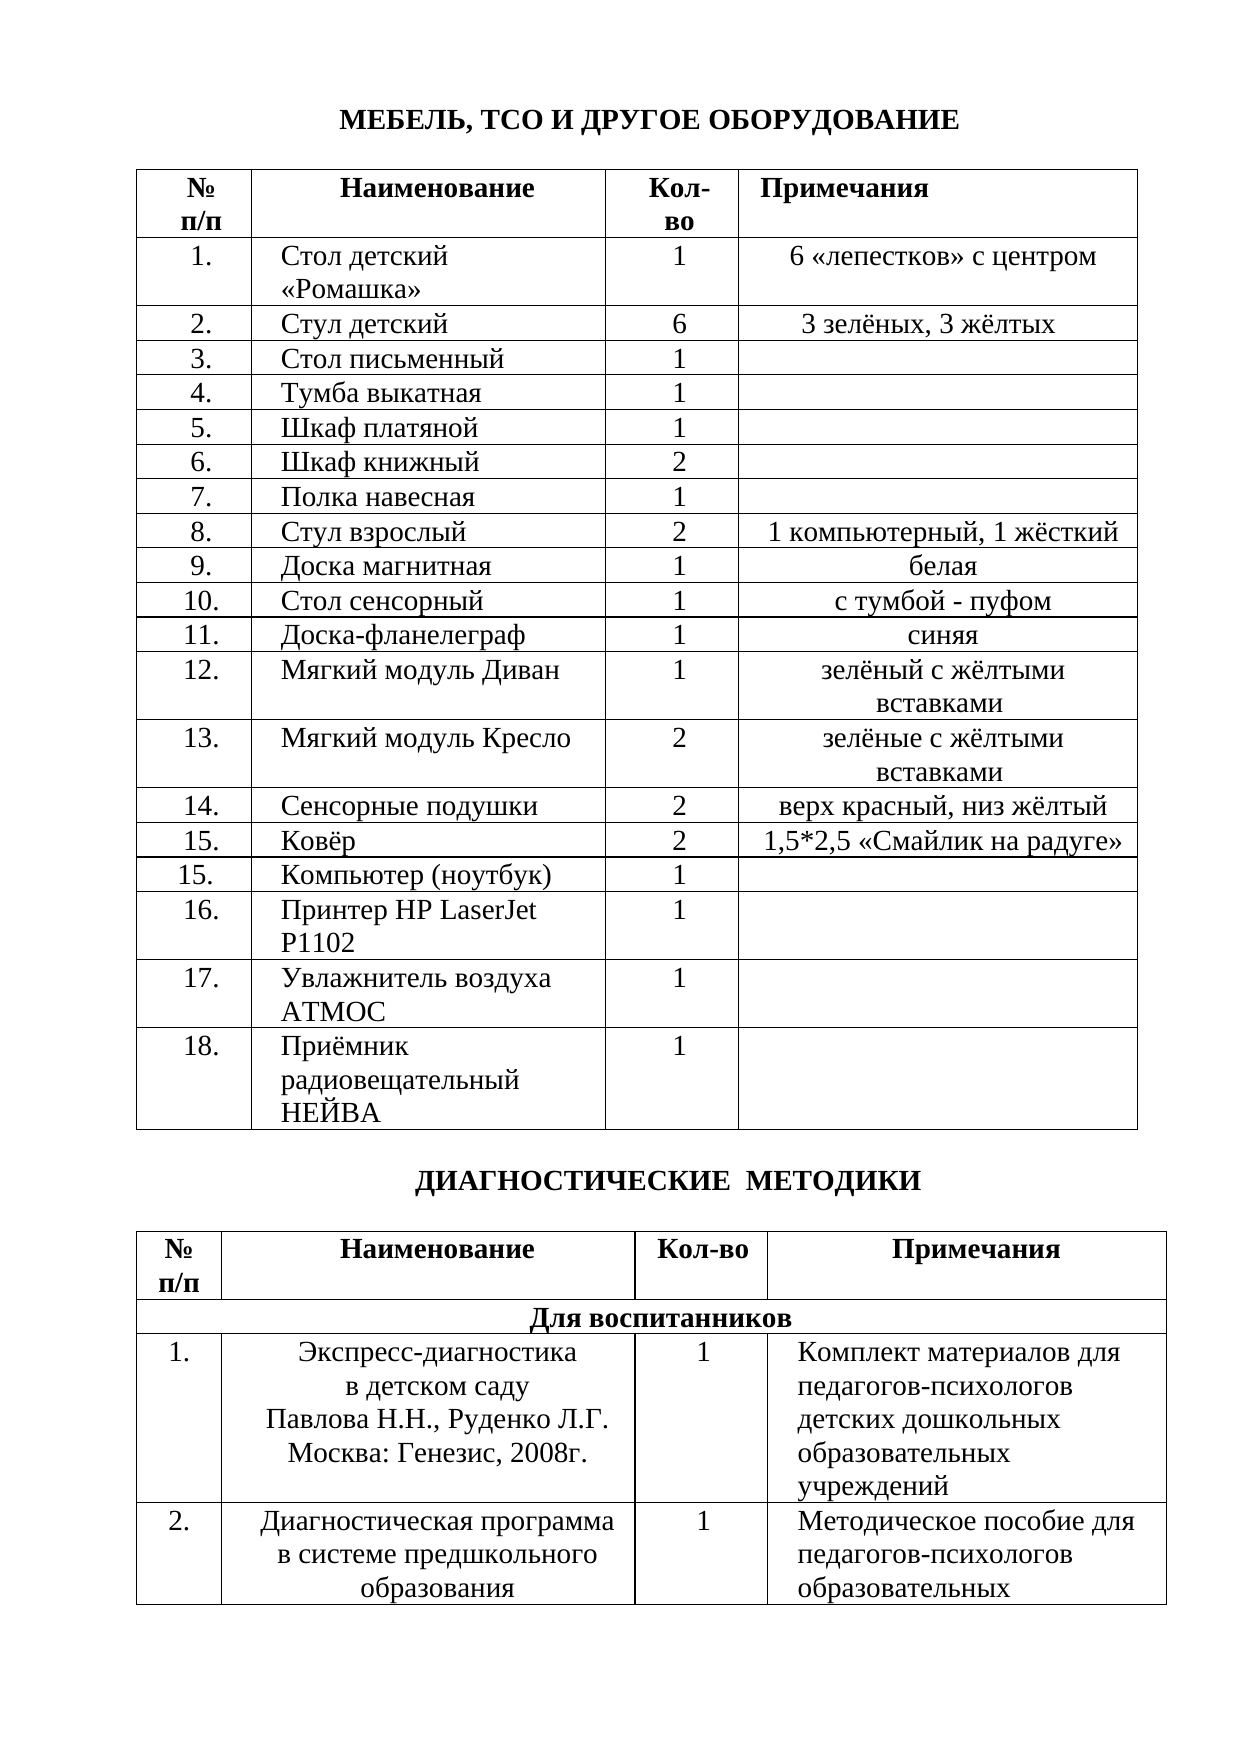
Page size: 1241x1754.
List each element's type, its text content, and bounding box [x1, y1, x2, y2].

table_cell 1 [606, 583, 738, 616]
table_cell Увлажнитель воздуха АТМОС [252, 960, 605, 1027]
table_cell 15. [137, 858, 251, 891]
text ДИАГНОСТИЧЕСКИЕ МЕТОДИКИ [185, 1163, 1152, 1197]
table_cell 1. [137, 1334, 221, 1502]
table_cell Мягкий модуль Диван [252, 652, 605, 719]
table_cell 9. [137, 548, 251, 582]
table_cell Экспресс-диагностика в детском саду Павлова Н.Н., Руденко Л.Г. Москва: Генезис, 2008г. [222, 1334, 634, 1502]
table_cell Шкаф платяной [252, 410, 605, 443]
table_cell Компьютер (ноутбук) [252, 858, 605, 891]
table_cell Комплект материалов для педагогов-психологов детских дошкольных образовательных учреждений [768, 1334, 1166, 1502]
table_cell Стул детский [252, 306, 605, 340]
table_header Наименование [252, 170, 605, 237]
table_cell [739, 341, 1137, 374]
table_cell Полка навесная [252, 479, 605, 513]
table_cell 6. [137, 445, 251, 478]
table_cell 3. [137, 341, 251, 374]
table_header Примечания [768, 1232, 1166, 1299]
table_header Кол-во [636, 1232, 767, 1299]
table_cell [222, 1503, 634, 1604]
table_cell Тумба выкатная [252, 375, 605, 409]
table_cell Сенсорные подушки [252, 788, 605, 822]
table_cell Мягкий модуль Кресло [252, 720, 605, 787]
table_cell [739, 1028, 1137, 1129]
table_cell 16. [137, 892, 251, 959]
table_cell Стол сенсорный [252, 583, 605, 616]
table_cell 2 [606, 788, 738, 822]
table_cell [739, 858, 1137, 891]
table_cell Шкаф книжный [252, 445, 605, 478]
table_cell верх красный, низ жёлтый [739, 788, 1137, 822]
table_cell 1 [606, 1028, 738, 1129]
table_cell 1 [606, 479, 738, 513]
table_cell с тумбой - пуфом [739, 583, 1137, 616]
table_cell 6 [606, 306, 738, 340]
table_cell [739, 892, 1137, 959]
table_cell 2 [606, 514, 738, 547]
table_cell [739, 445, 1137, 478]
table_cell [768, 1503, 1166, 1604]
table_cell 10. [137, 583, 251, 616]
table_cell 1 [606, 341, 738, 374]
table_cell Для воспитанников [137, 1300, 1166, 1333]
table_cell 2. [137, 1503, 221, 1604]
table_cell белая [739, 548, 1137, 582]
table_header № п/п [137, 1232, 221, 1299]
table_cell 2. [137, 306, 251, 340]
table_cell [739, 960, 1137, 1027]
table_cell 13. [137, 720, 251, 787]
table_cell Стол письменный [252, 341, 605, 374]
table_cell 2 [606, 720, 738, 787]
table_cell 1. [137, 238, 251, 305]
table_cell 15. [137, 823, 251, 856]
table_cell 2 [606, 823, 738, 856]
table_cell 1 [606, 960, 738, 1027]
table_cell Стол детский «Ромашка» [252, 238, 605, 305]
table_cell синяя [739, 618, 1137, 651]
table_cell Ковёр [252, 823, 605, 856]
text МЕБЕЛЬ, ТСО И ДРУГОЕ ОБОРУДОВАНИЕ [148, 102, 1152, 135]
table_cell 6 «лепестков» с центром [739, 238, 1137, 305]
table_cell 1 [606, 858, 738, 891]
table_cell 1,5*2,5 «Смайлик на радуге» [739, 823, 1137, 856]
table_cell 1 [606, 375, 738, 409]
table_cell 4. [137, 375, 251, 409]
table_cell [739, 375, 1137, 409]
table_cell 1 [606, 410, 738, 443]
table_cell Доска магнитная [252, 548, 605, 582]
table_cell 1 [606, 618, 738, 651]
table_cell 1 [606, 892, 738, 959]
table_cell зелёные с жёлтыми вставками [739, 720, 1137, 787]
table_header Примечания [739, 170, 1137, 237]
table_cell 1 [636, 1334, 767, 1502]
table_cell 12. [137, 652, 251, 719]
table_cell 1 компьютерный, 1 жёсткий [739, 514, 1137, 547]
table_cell 5. [137, 410, 251, 443]
table_cell 1 [606, 238, 738, 305]
table_cell зелёный с жёлтыми вставками [739, 652, 1137, 719]
table_cell Принтер HP LaserJet P1102 [252, 892, 605, 959]
table_cell [739, 479, 1137, 513]
table_header Наименование [222, 1232, 634, 1299]
table_cell 17. [137, 960, 251, 1027]
table_cell 11. [137, 618, 251, 651]
table_cell 18. [137, 1028, 251, 1129]
table_cell 2 [606, 445, 738, 478]
table_cell Доска-фланелеграф [252, 618, 605, 651]
table_cell Стул взрослый [252, 514, 605, 547]
table_cell 7. [137, 479, 251, 513]
table_header Кол-во [606, 170, 738, 237]
table_cell 8. [137, 514, 251, 547]
table_cell 1 [606, 652, 738, 719]
table_cell 1 [636, 1503, 767, 1604]
table_header № п/п [137, 170, 251, 237]
table_cell 3 зелёных, 3 жёлтых [739, 306, 1137, 340]
table_cell 1 [606, 548, 738, 582]
table_cell Приёмник радиовещательный НЕЙВА [252, 1028, 605, 1129]
table_cell [739, 410, 1137, 443]
table_cell 14. [137, 788, 251, 822]
